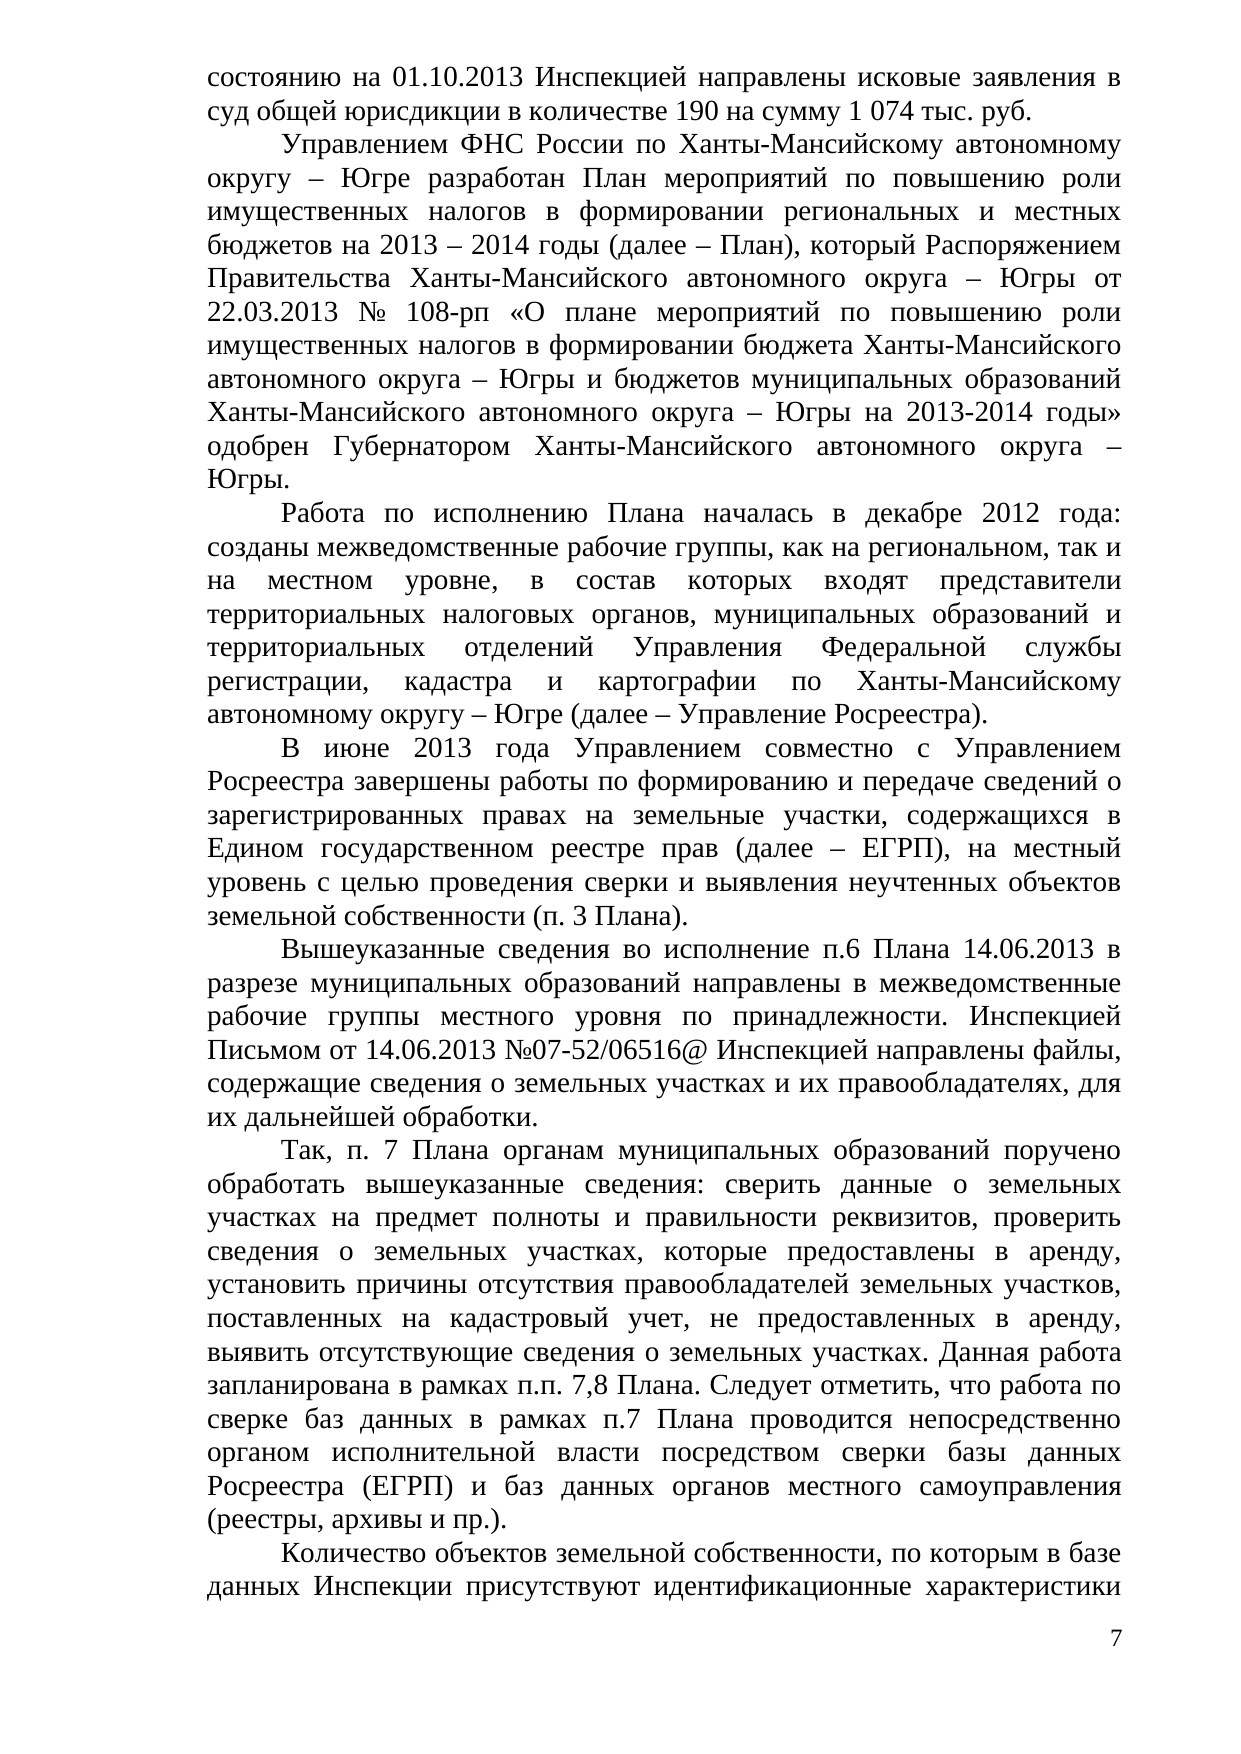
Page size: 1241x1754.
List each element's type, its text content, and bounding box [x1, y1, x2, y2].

text Работа по исполнению Плана началась в декабре 2012 года: созданы межведомственные рабочие группы, как на региональном, так и на местном уровне, в состав которых входят представители территориальных налоговых органов, муниципальных образований и территориальных отделений Управления Федеральной службы регистрации, кадастра и картографии по Ханты-Мансийскому автономному округу – Югре (далее – Управление Росреестра). [207, 495, 1122, 730]
text Управлением ФНС России по Ханты-Мансийскому автономному округу – Югре разработан План мероприятий по повышению роли имущественных налогов в формировании региональных и местных бюджетов на 2013 – 2014 годы (далее – План), который Распоряжением Правительства Ханты-Мансийского автономного округа – Югры от 22.03.2013 № 108-рп «О плане мероприятий по повышению роли имущественных налогов в формировании бюджета Ханты-Мансийского автономного округа – Югры и бюджетов муниципальных образований Ханты-Мансийского автономного округа – Югры на 2013-2014 годы» одобрен Губернатором Ханты-Мансийского автономного округа – Югры. [207, 126, 1122, 495]
text Вышеуказанные сведения во исполнение п.6 Плана 14.06.2013 в разрезе муниципальных образований направлены в межведомственные рабочие группы местного уровня по принадлежности. Инспекцией Письмом от 14.06.2013 №07-52/06516@ Инспекцией направлены файлы, содержащие сведения о земельных участках и их правообладателях, для их дальнейшей обработки. [207, 931, 1122, 1132]
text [207, 1535, 1122, 1602]
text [207, 59, 1122, 126]
text В июне 2013 года Управлением совместно с Управлением Росреестра завершены работы по формированию и передаче сведений о зарегистрированных правах на земельные участки, содержащихся в Едином государственном реестре прав (далее – ЕГРП), на местный уровень с целью проведения сверки и выявления неучтенных объектов земельной собственности (п. 3 Плана). [207, 730, 1122, 931]
text Так, п. 7 Плана органам муниципальных образований поручено обработать вышеуказанные сведения: сверить данные о земельных участках на предмет полноты и правильности реквизитов, проверить сведения о земельных участках, которые предоставлены в аренду, установить причины отсутствия правообладателей земельных участков, поставленных на кадастровый учет, не предоставленных в аренду, выявить отсутствующие сведения о земельных участках. Данная работа запланирована в рамках п.п. 7,8 Плана. Следует отметить, что работа по сверке баз данных в рамках п.7 Плана проводится непосредственно органом исполнительной власти посредством сверки базы данных Росреестра (ЕГРП) и баз данных органов местного самоуправления (реестры, архивы и пр.). [207, 1132, 1122, 1535]
